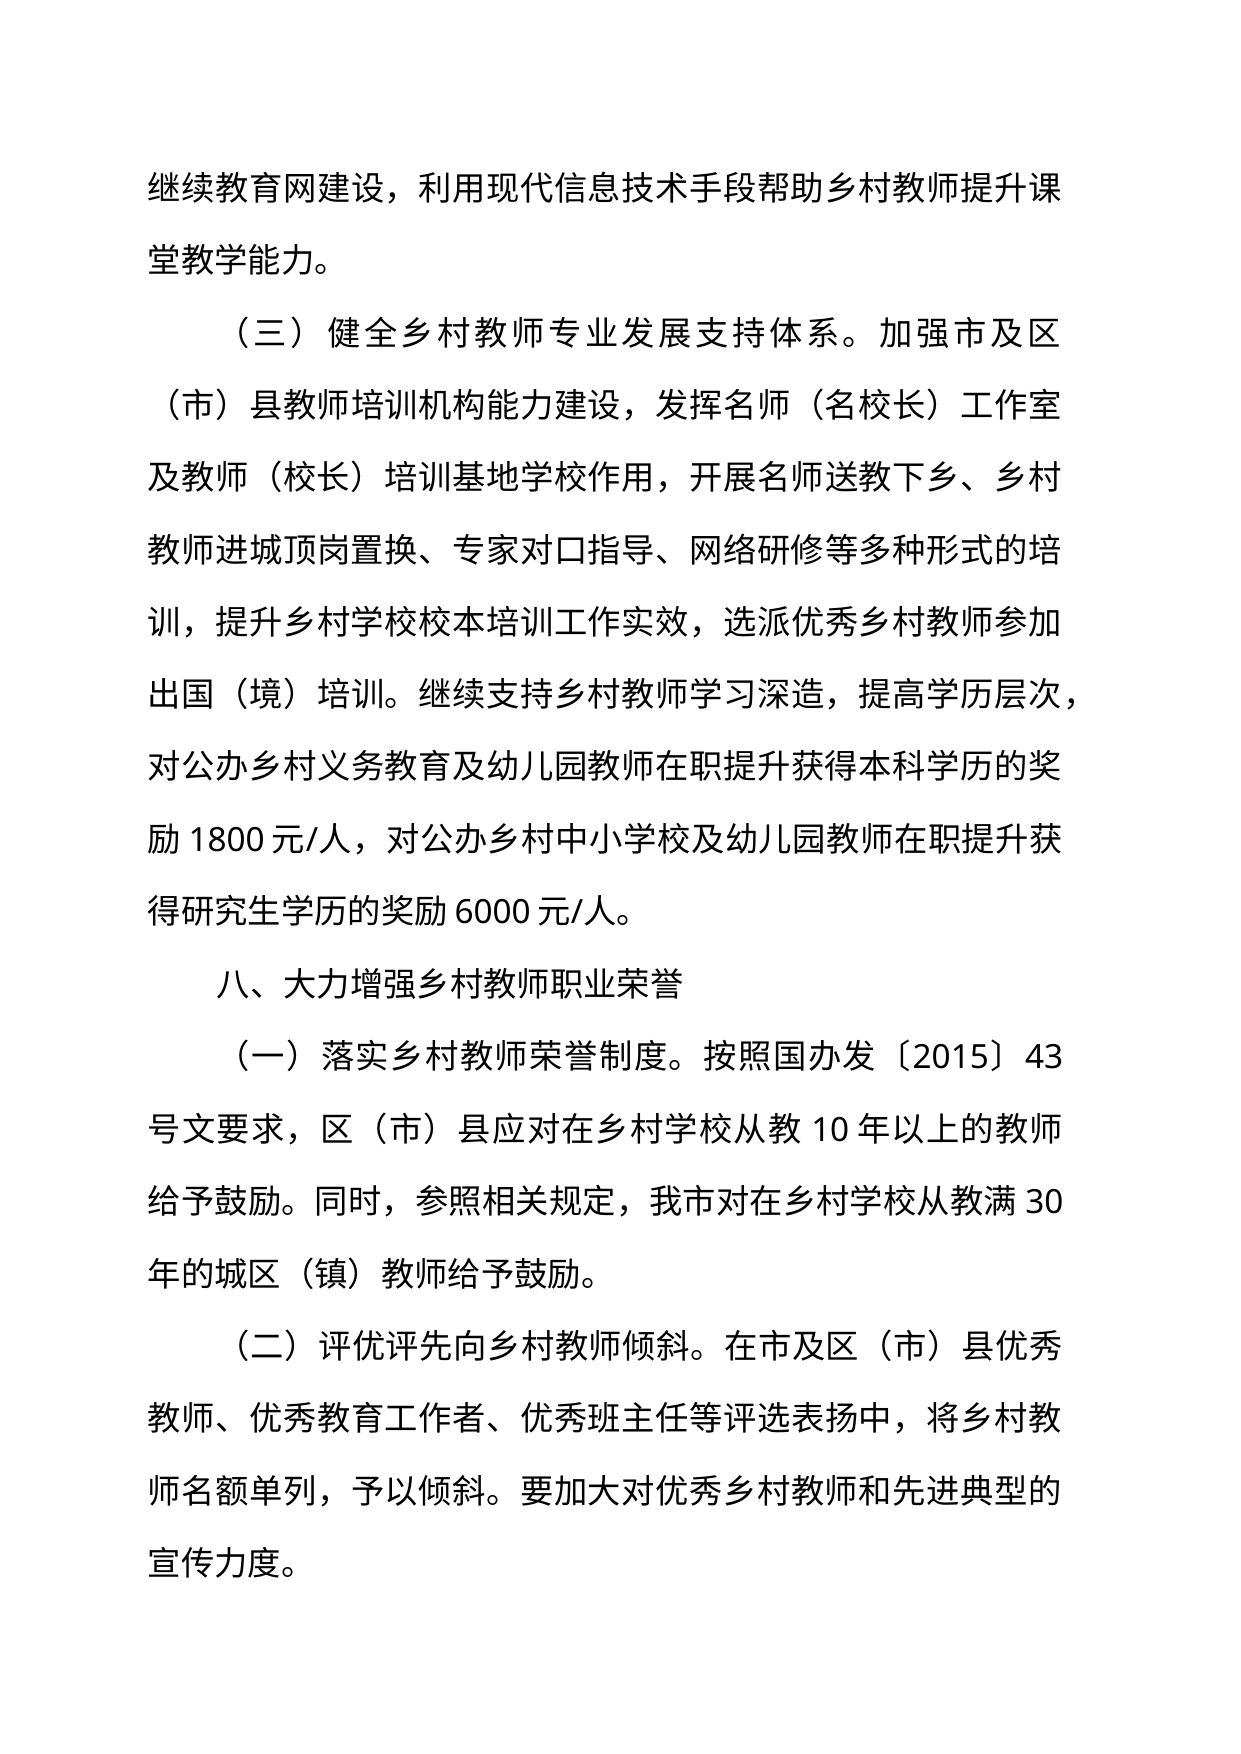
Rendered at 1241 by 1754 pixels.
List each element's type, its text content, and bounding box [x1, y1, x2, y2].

text （二）评优评先向乡村教师倾斜。在市及区（市）县优秀教师、优秀教育工作者、优秀班主任等评选表扬中，将乡村教师名额单列，予以倾斜。要加大对优秀乡村教师和先进典型的宣传力度。 [148, 1320, 1063, 1585]
text （一）落实乡村教师荣誉制度。按照国办发〔2015〕43号文要求，区（市）县应对在乡村学校从教10年以上的教师给予鼓励。同时，参照相关规定，我市对在乡村学校从教满30年的城区（镇）教师给予鼓励。 [148, 1030, 1063, 1296]
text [148, 162, 1063, 282]
text （三）健全乡村教师专业发展支持体系。加强市及区（市）县教师培训机构能力建设，发挥名师（名校长）工作室及教师（校长）培训基地学校作用，开展名师送教下乡、乡村教师进城顶岗置换、专家对口指导、网络研修等多种形式的培训，提升乡村学校校本培训工作实效，选派优秀乡村教师参加出国（境）培训。继续支持乡村教师学习深造，提高学历层次，对公办乡村义务教育及幼儿园教师在职提升获得本科学历的奖励1800元/人，对公办乡村中小学校及幼儿园教师在职提升获得研究生学历的奖励6000元/人。 [148, 307, 1063, 933]
text 八、大力增强乡村教师职业荣誉 [148, 958, 1063, 1006]
